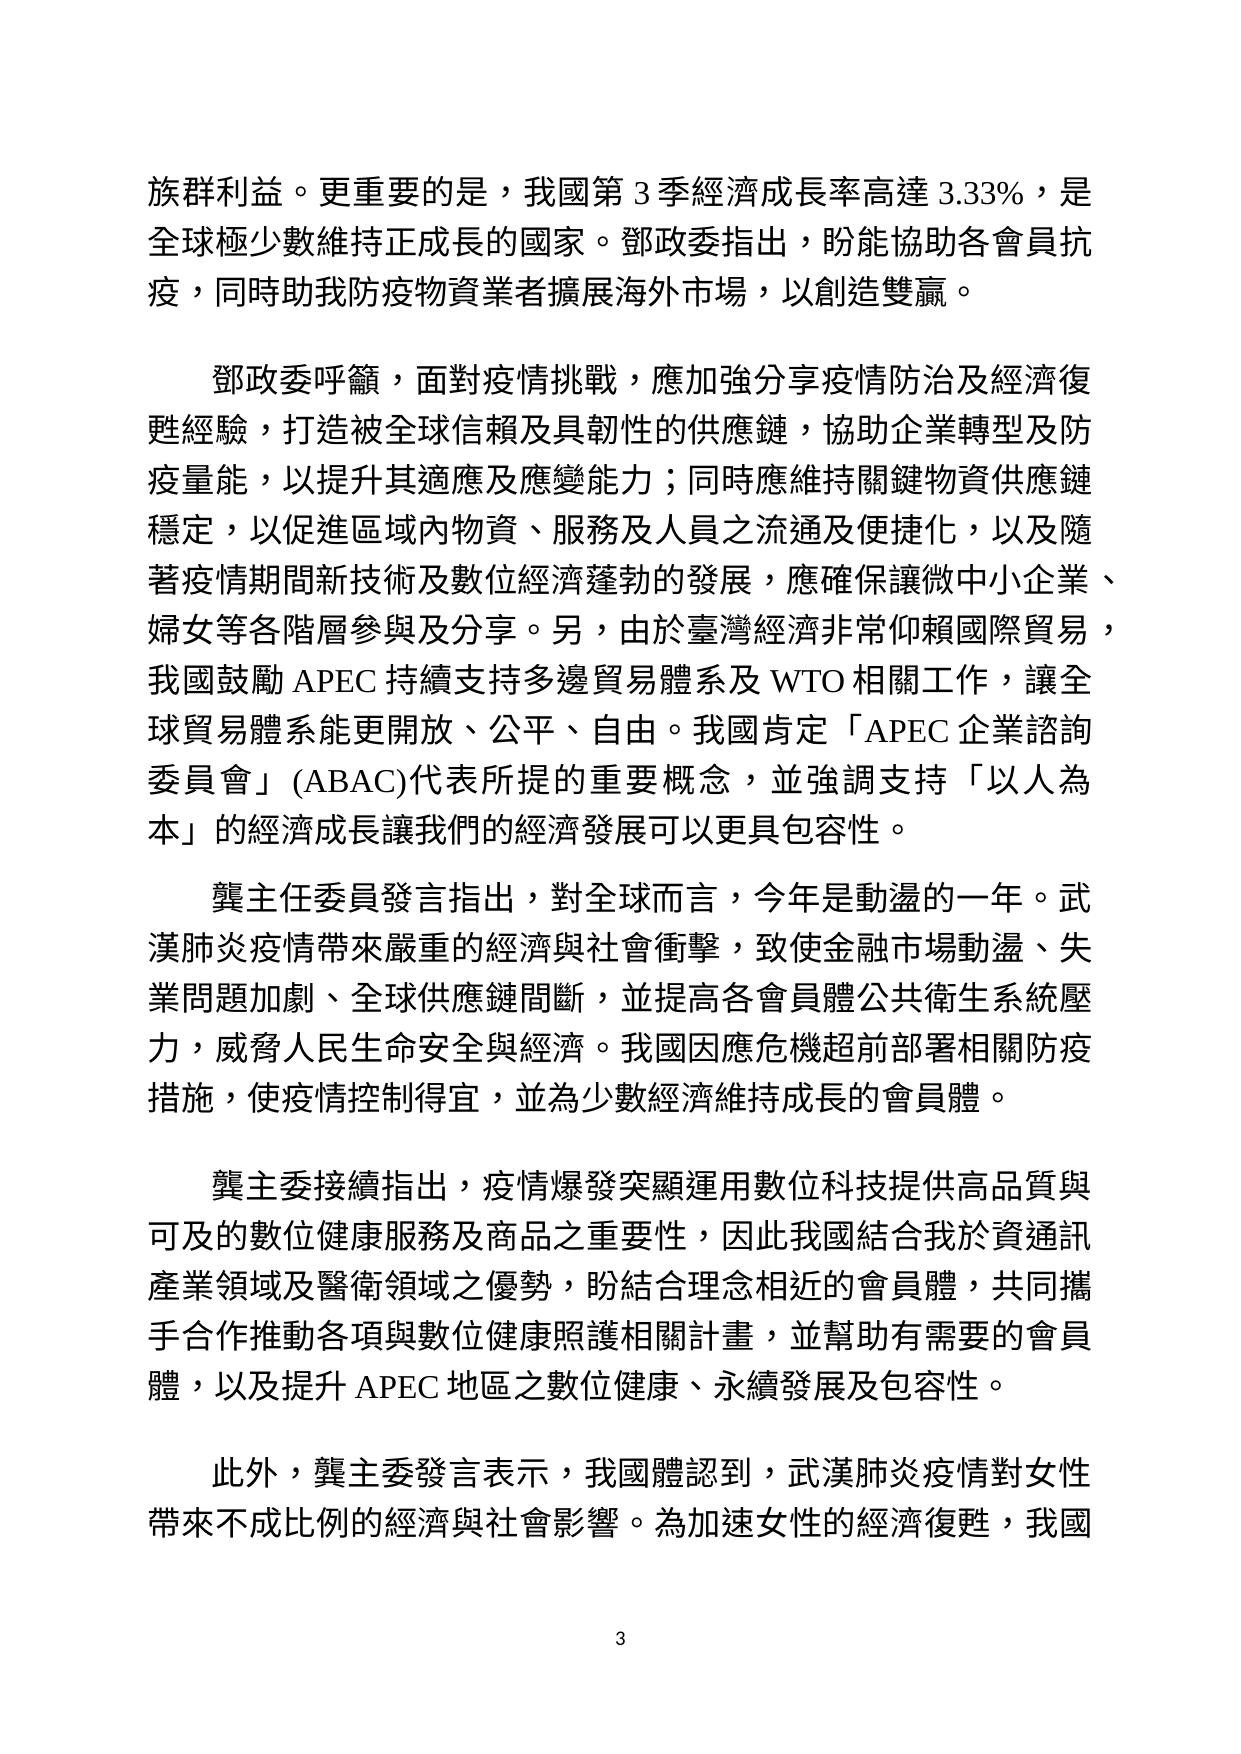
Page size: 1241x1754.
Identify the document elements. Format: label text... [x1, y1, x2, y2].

text 鄧政委呼籲，面對疫情挑戰，應加強分享疫情防治及經濟復甦經驗，打造被全球信賴及具韌性的供應鏈，協助企業轉型及防疫量能，以提升其適應及應變能力；同時應維持關鍵物資供應鏈穩定，以促進區域內物資、服務及人員之流通及便捷化，以及隨著疫情期間新技術及數位經濟蓬勃的發展，應確保讓微中小企業、婦女等各階層參與及分享。另，由於臺灣經濟非常仰賴國際貿易，我國鼓勵APEC持續支持多邊貿易體系及WTO相關工作，讓全球貿易體系能更開放、公平、自由。我國肯定「APEC企業諮詢委員會」(ABAC)代表所提的重要概念，並強調支持「以人為本」的經濟成長讓我們的經濟發展可以更具包容性。 [148, 352, 1092, 852]
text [148, 1446, 1092, 1546]
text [148, 164, 1092, 314]
text 龔主任委員發言指出，對全球而言，今年是動盪的一年。武漢肺炎疫情帶來嚴重的經濟與社會衝擊，致使金融市場動盪、失業問題加劇、全球供應鏈間斷，並提高各會員體公共衛生系統壓力，威脅人民生命安全與經濟。我國因應危機超前部署相關防疫措施，使疫情控制得宜，並為少數經濟維持成長的會員體。 [148, 871, 1092, 1121]
text 龔主委接續指出，疫情爆發突顯運用數位科技提供高品質與可及的數位健康服務及商品之重要性，因此我國結合我於資通訊產業領域及醫衛領域之優勢，盼結合理念相近的會員體，共同攜手合作推動各項與數位健康照護相關計畫，並幫助有需要的會員體，以及提升APEC地區之數位健康、永續發展及包容性。 [148, 1158, 1092, 1408]
